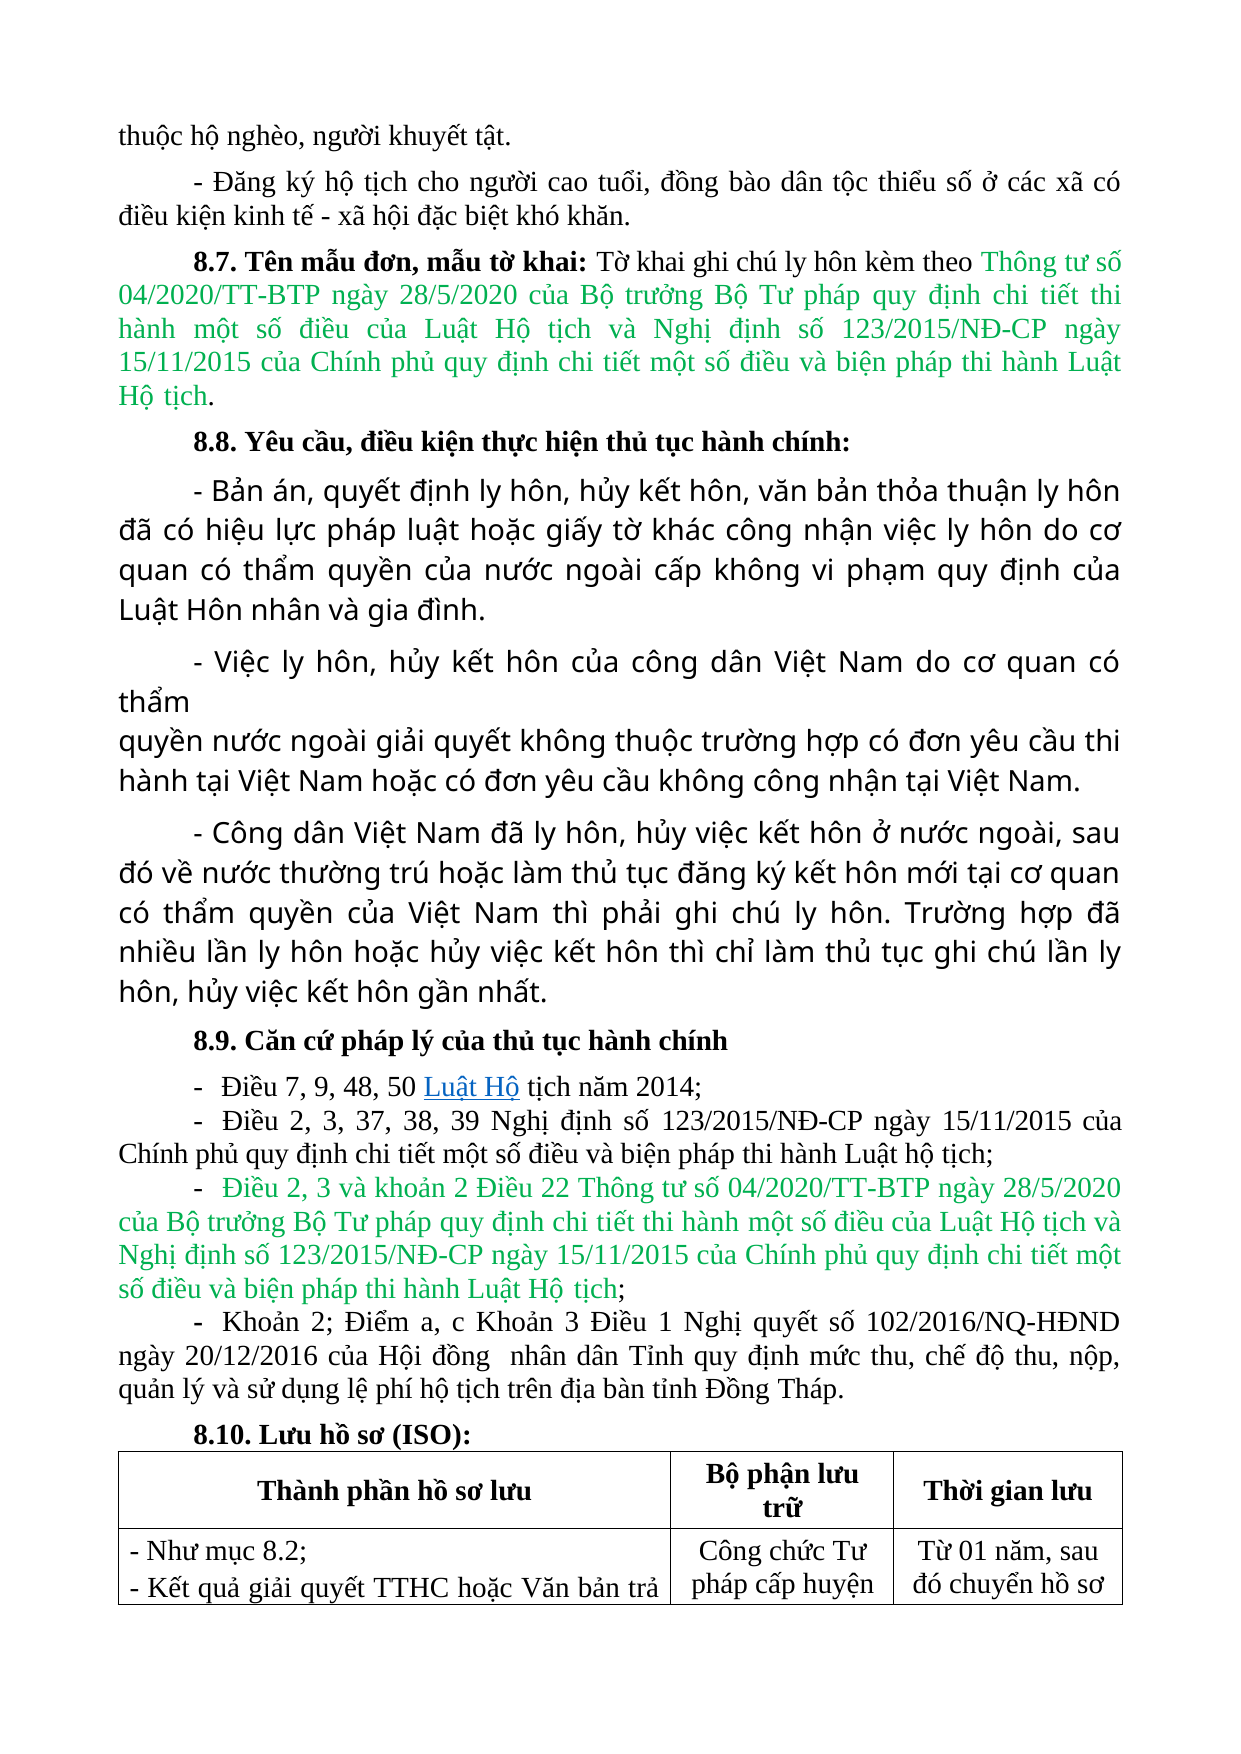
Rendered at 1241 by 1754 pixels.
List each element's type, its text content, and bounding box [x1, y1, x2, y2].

text - Đăng ký hộ tịch cho người cao tuổi, đồng bào dân tộc thiểu số ở các xã có điều kiện kinh tế - xã hội đặc biệt khó khăn. [118, 164, 1122, 231]
text 8.7. Tên mẫu đơn, mẫu tờ khai: Tờ khai ghi chú ly hôn kèm theo Thông tư số 04/2020/TT-BTP ngày 28/5/2020 của Bộ trưởng Bộ Tư pháp quy định chi tiết thi hành một số điều của Luật Hộ tịch và Nghị định số 123/2015/NĐ-CP ngày 15/11/2015 của Chính phủ quy định chi tiết một số điều và biện pháp thi hành Luật Hộ tịch. [118, 244, 1122, 411]
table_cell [894, 1529, 1122, 1604]
text 8.9. Căn cứ pháp lý của thủ tục hành chính [118, 1023, 1122, 1057]
text - Công dân Việt Nam đã ly hôn, hủy việc kết hôn ở nước ngoài, sau đó về nước thường trú hoặc làm thủ tục đăng ký kết hôn mới tại cơ quan có thẩm quyền của Việt Nam thì phải ghi chú ly hôn. Trường hợp đã nhiều lần ly hôn hoặc hủy việc kết hôn thì chỉ làm thủ tục ghi chú lần ly hôn, hủy việc kết hôn gần nhất. [118, 812, 1122, 1011]
list Điều 2, 3 và khoản 2 Điều 22 Thông tư số 04/2020/TT-BTP ngày 28/5/2020 của Bộ trưởng Bộ Tư pháp quy định chi tiết thi hành một số điều của Luật Hộ tịch và Nghị định số 123/2015/NĐ-CP ngày 15/11/2015 của Chính phủ quy định chi tiết một số điều và biện pháp thi hành Luật Hộ tịch; [118, 1170, 1122, 1304]
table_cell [119, 1529, 670, 1604]
text - Việc ly hôn, hủy kết hôn của công dân Việt Nam do cơ quan có thẩm quyền nước ngoài giải quyết không thuộc trường hợp có đơn yêu cầu thi hành tại Việt Nam hoặc có đơn yêu cầu không công nhận tại Việt Nam. [118, 641, 1122, 800]
table_header Bộ phận lưu trữ [671, 1452, 893, 1527]
text - Bản án, quyết định ly hôn, hủy kết hôn, văn bản thỏa thuận ly hôn đã có hiệu lực pháp luật hoặc giấy tờ khác công nhận việc ly hôn do cơ quan có thẩm quyền của nước ngoài cấp không vi phạm quy định của Luật Hôn nhân và gia đình. [118, 470, 1122, 629]
text 8.10. Lưu hồ sơ (ISO): [118, 1417, 1122, 1451]
list Điều 7, 9, 48, 50 Luật Hộ tịch năm 2014; [118, 1069, 1122, 1103]
text 8.8. Yêu cầu, điều kiện thực hiện thủ tục hành chính: [118, 424, 1122, 457]
table_header Thành phần hồ sơ lưu [119, 1452, 670, 1527]
list Khoản 2; Điểm a, c Khoản 3 Điều 1 Nghị quyết số 102/2016/NQ-HĐND ngày 20/12/2016 của Hội đồng nhân dân Tỉnh quy định mức thu, chế độ thu, nộp, quản lý và sử dụng lệ phí hộ tịch trên địa bàn tỉnh Đồng Tháp. [118, 1304, 1122, 1405]
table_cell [671, 1529, 893, 1604]
list Điều 2, 3, 37, 38, 39 Nghị định số 123/2015/NĐ-CP ngày 15/11/2015 của Chính phủ quy định chi tiết một số điều và biện pháp thi hành Luật hộ tịch; [118, 1103, 1122, 1170]
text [118, 118, 1122, 152]
table_header Thời gian lưu [894, 1452, 1122, 1527]
